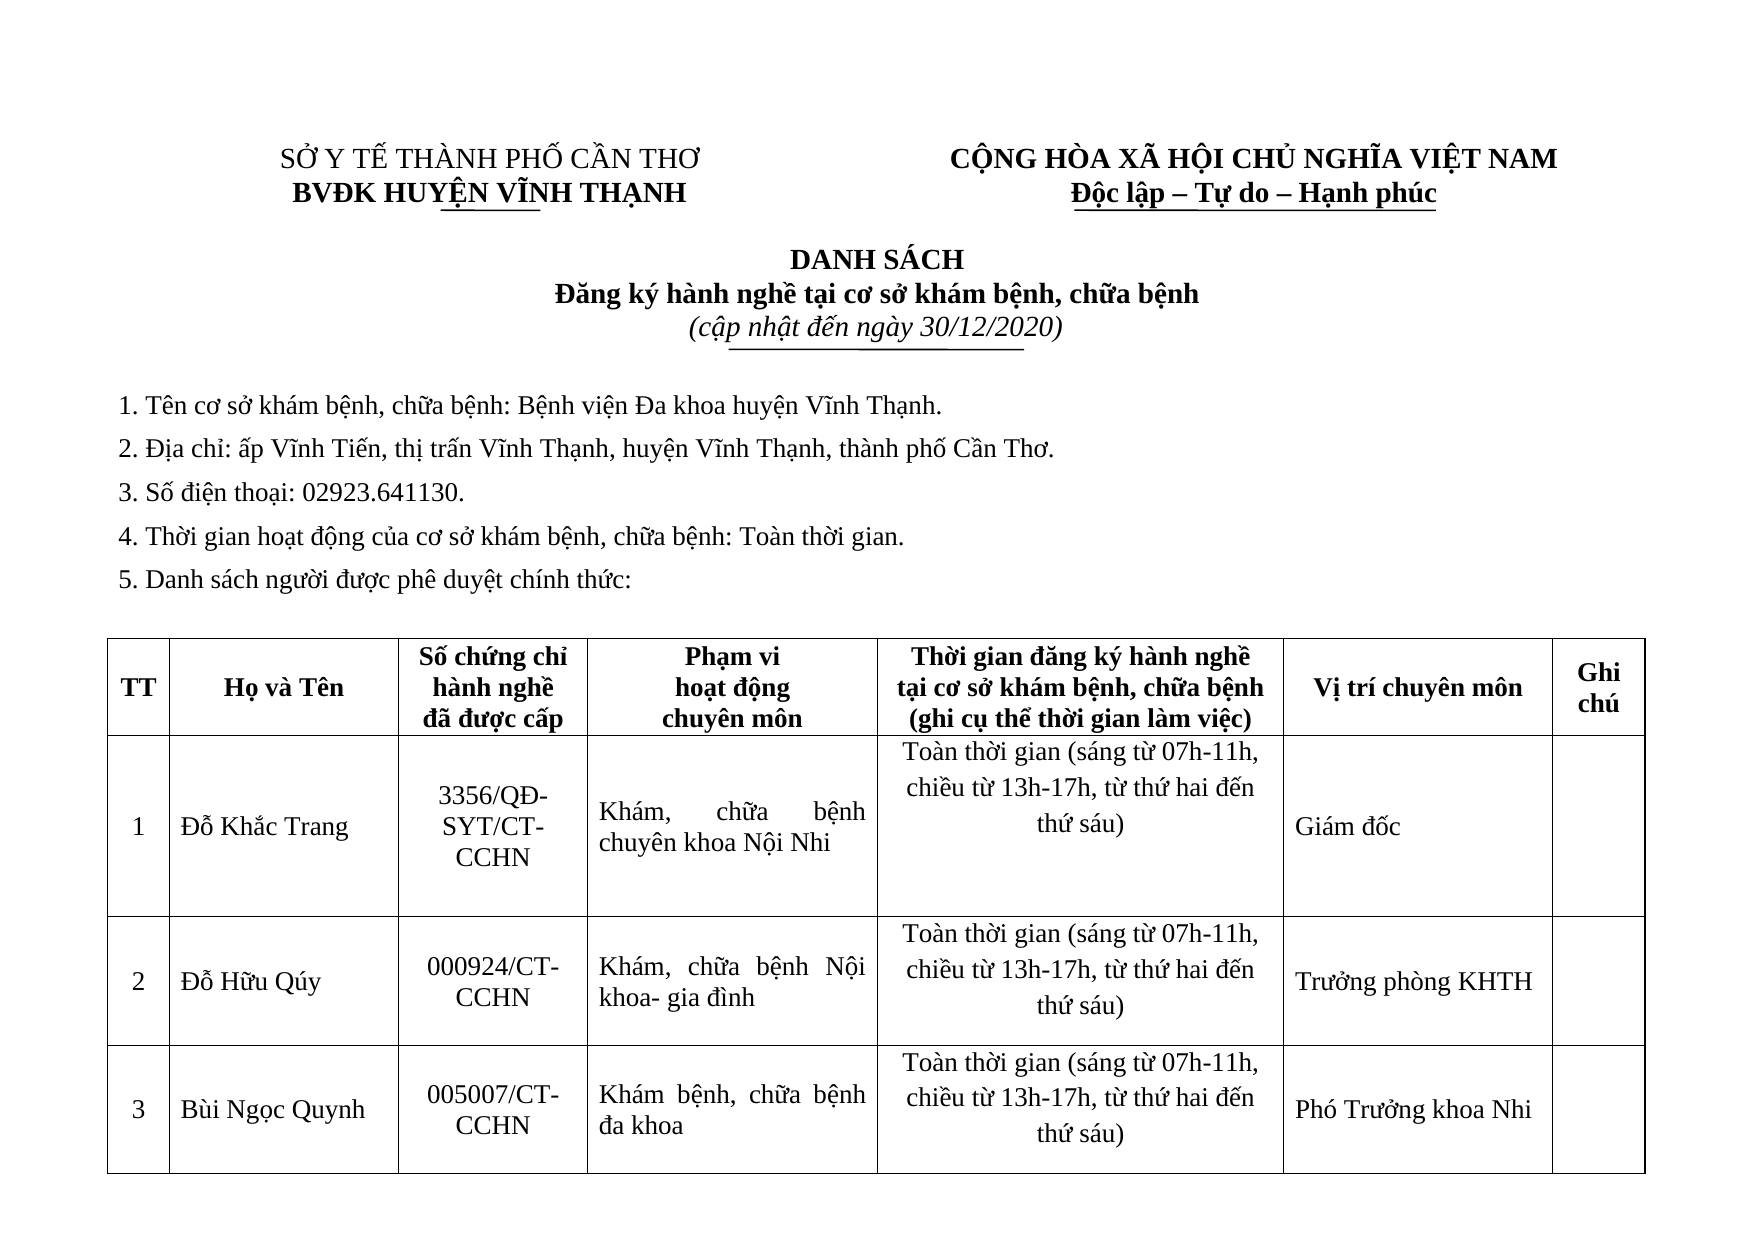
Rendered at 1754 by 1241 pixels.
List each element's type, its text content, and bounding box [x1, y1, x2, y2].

table_cell 2 [108, 917, 169, 1044]
table_cell Toàn thời gian (sáng từ 07h-11h, chiều từ 13h-17h, từ thứ hai đến thứ sáu) [878, 917, 1283, 1044]
text (cập nhật đến ngày 30/12/2020) [118, 309, 1636, 343]
table_cell [1553, 917, 1644, 1044]
table_cell Khám bệnh, chữa bệnh đa khoa [588, 1046, 877, 1173]
table_cell Khám, chữa bệnh Nội khoa- gia đình [588, 917, 877, 1044]
table_cell Trưởng phòng KHTH [1284, 917, 1552, 1044]
table_cell [1553, 736, 1644, 916]
table_cell 3356/QĐ-SYT/CT-CCHN [399, 736, 587, 916]
table_header Số chứng chỉ hành nghề đã được cấp [399, 639, 587, 734]
table_header SỞ Y TẾ THÀNH PHỐ CẦN THƠ BVĐK HUYỆN VĨNH THẠNH [107, 142, 872, 209]
table_header TT [108, 639, 169, 734]
table_cell [1553, 1046, 1644, 1173]
table_header Phạm vi hoạt động chuyên môn [588, 639, 877, 734]
text Đăng ký hành nghề tại cơ sở khám bệnh, chữa bệnh [118, 276, 1636, 309]
table_cell Đỗ Khắc Trang [170, 736, 398, 916]
table_cell 3 [108, 1046, 169, 1173]
text DANH SÁCH [118, 242, 1636, 276]
table_cell Phó Trưởng khoa Nhi [1284, 1046, 1552, 1173]
table_cell Bùi Ngọc Quynh [170, 1046, 398, 1173]
text 3. Số điện thoại: 02923.641130. [118, 476, 1636, 507]
table_header Vị trí chuyên môn [1284, 639, 1552, 734]
table_cell Toàn thời gian (sáng từ 07h-11h, chiều từ 13h-17h, từ thứ hai đến thứ sáu) [878, 736, 1283, 916]
table_cell Giám đốc [1284, 736, 1552, 916]
text 1. Tên cơ sở khám bệnh, chữa bệnh: Bệnh viện Đa khoa huyện Vĩnh Thạnh. [118, 389, 1636, 420]
table_cell Toàn thời gian (sáng từ 07h-11h, chiều từ 13h-17h, từ thứ hai đến thứ sáu) [878, 1046, 1283, 1173]
table_header CỘNG HÒA XÃ HỘI CHỦ NGHĨA VIỆT NAM Độc lập – Tự do – Hạnh phúc [872, 142, 1636, 209]
text 2. Địa chỉ: ấp Vĩnh Tiến, thị trấn Vĩnh Thạnh, huyện Vĩnh Thạnh, thành phố Cần Thơ. [118, 433, 1636, 464]
table_cell 1 [108, 736, 169, 916]
table_cell 005007/CT-CCHN [399, 1046, 587, 1173]
text 4. Thời gian hoạt động của cơ sở khám bệnh, chữa bệnh: Toàn thời gian. [118, 520, 1636, 551]
text 5. Danh sách người được phê duyệt chính thức: [118, 563, 1636, 595]
table_cell Khám, chữa bệnh chuyên khoa Nội Nhi [588, 736, 877, 916]
table_cell 000924/CT-CCHN [399, 917, 587, 1044]
table_header Họ và Tên [170, 639, 398, 734]
table_cell Đỗ Hữu Qúy [170, 917, 398, 1044]
table_header Thời gian đăng ký hành nghề tại cơ sở khám bệnh, chữa bệnh (ghi cụ thể thời gian làm việc) [878, 639, 1283, 734]
table_header Ghi chú [1553, 639, 1644, 734]
